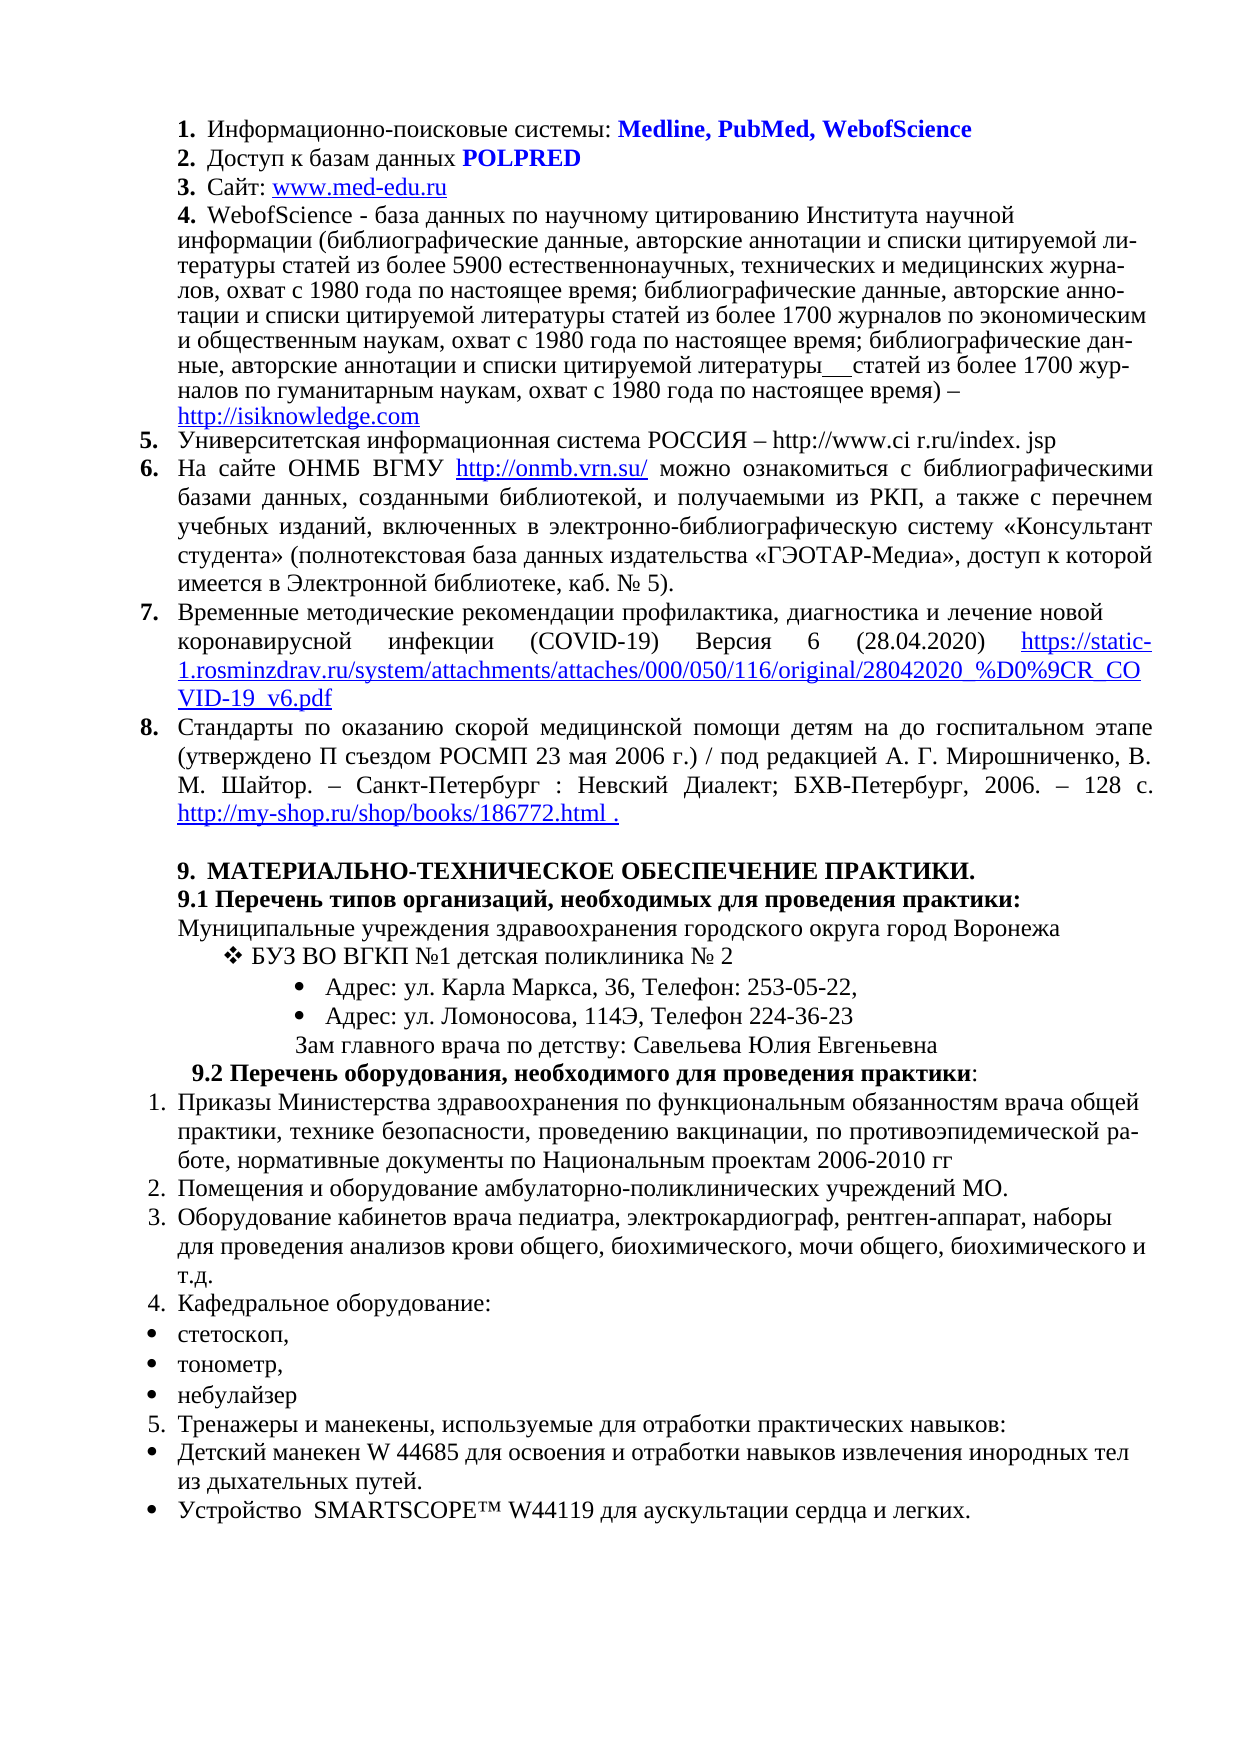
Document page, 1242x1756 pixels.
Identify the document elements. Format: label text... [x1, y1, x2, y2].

list Доступ к базам данных POLPRED [177, 143, 1196, 172]
list Стандарты по оказанию скорой медицинской помощи детям на до госпитальном этапе (утверждено П съездом РОСМП 23 мая 2006 г.) / под редакцией А. Г. Мирошниченко, В. М. Шайтор. – Санкт-Петербург : Невский Диалект; БХВ-Петербург, 2006. – 128 с. http://my-shop.ru/shop/books/186772.html . [140, 712, 1153, 827]
list небулайзер [147, 1379, 1196, 1409]
list Адрес: ул. Ломоносова, 114Э, Телефон 224-36-23 [295, 1001, 1196, 1030]
text Зам главного врача по детству: Савельева Юлия Евгеньевна [295, 1030, 1196, 1059]
list Устройство SMARTSCOPE™ W44119 для аускультации сердца и легких. [147, 1495, 1196, 1524]
list Университетская информационная система РОССИЯ – http://www.ci r.ru/index. jsp [139, 429, 1196, 453]
list Перечень типов организаций, необходимых для проведения практики: [177, 885, 1196, 913]
list Приказы Министерства здравоохранения по функциональным обязанностям врача общей практики, технике безопасности, проведению вакцинации, по противоэпидемической ра- боте, нормативные документы по Национальным проектам 2006-2010 гг [148, 1087, 1140, 1173]
list Тренажеры и манекены, используемые для отработки практических навыков: [147, 1409, 1196, 1438]
list Адрес: ул. Карла Маркса, 36, Телефон: 253-05-22, [295, 971, 1196, 1001]
subtitle МАТЕРИАЛЬНО-ТЕХНИЧЕСКОЕ ОБЕСПЕЧЕНИЕ ПРАКТИКИ. [177, 856, 1196, 885]
list Кафедральное оборудование: [147, 1289, 1196, 1318]
subtitle Перечень оборудования, необходимого для проведения практики: [192, 1059, 1196, 1087]
list Оборудование кабинетов врача педиатра, электрокардиограф, рентген-аппарат, наборы для проведения анализов крови общего, биохимического, мочи общего, биохимического и т.д. [148, 1202, 1147, 1289]
list стетоскоп, [147, 1318, 1196, 1348]
list тонометр, [147, 1348, 1196, 1379]
list На сайте ОНМБ ВГМУ http://onmb.vrn.su/ можно ознакомиться с библиографическими базами данных, созданными библиотекой, и получаемыми из РКП, а также с перечнем учебных изданий, включенных в электронно-библиографическую систему «Консультант студента» (полнотекстовая база данных издательства «ГЭОТАР-Медиа», доступ к которой имеется в Электронной библиотеке, каб. № 5). [140, 453, 1153, 597]
list Сайт: www.med-edu.ru [177, 172, 1196, 201]
list WebofScience - база данных по научному цитированию Института научной информации (библиографические данные, авторские аннотации и списки цитируемой ли- тературы статей из более 5900 естественнонаучных, технических и медицинских журна- лов, охват с 1980 года по настоящее время; библиографические данные, авторские анно- тации и списки цитируемой литературы статей из более 1700 журналов по экономическим и общественным наукам, охват с 1980 года по настоящее время; библиографические дан- ные, авторские аннотации и списки цитируемой литературы статей из более 1700 жур- налов по гуманитарным наукам, охват с 1980 года по настоящее время) – http://isiknowledge.com [177, 204, 1148, 429]
list Временные методические рекомендации профилактика, диагностика и лечение новой коронавирусной инфекции (COVID-19) Версия 6 (28.04.2020) https://static- 1.rosminzdrav.ru/system/attachments/attaches/000/050/116/original/28042020_%D0%9CR_CO VID-19_v6.pdf [140, 597, 1153, 712]
list Помещения и оборудование амбулаторно-поликлинических учреждений МО. [147, 1173, 1196, 1202]
text Муниципальные учреждения здравоохранения городского округа город Воронежа [177, 913, 1196, 942]
list Информационно-поисковые системы: Medline, PubMed, WebofScience [177, 114, 1196, 143]
list БУЗ ВО ВГКП №1 детская поликлиника № 2 [222, 942, 1196, 971]
list Детский манекен W 44685 для освоения и отработки навыков извлечения инородных тел из дыхательных путей. [148, 1438, 1131, 1495]
